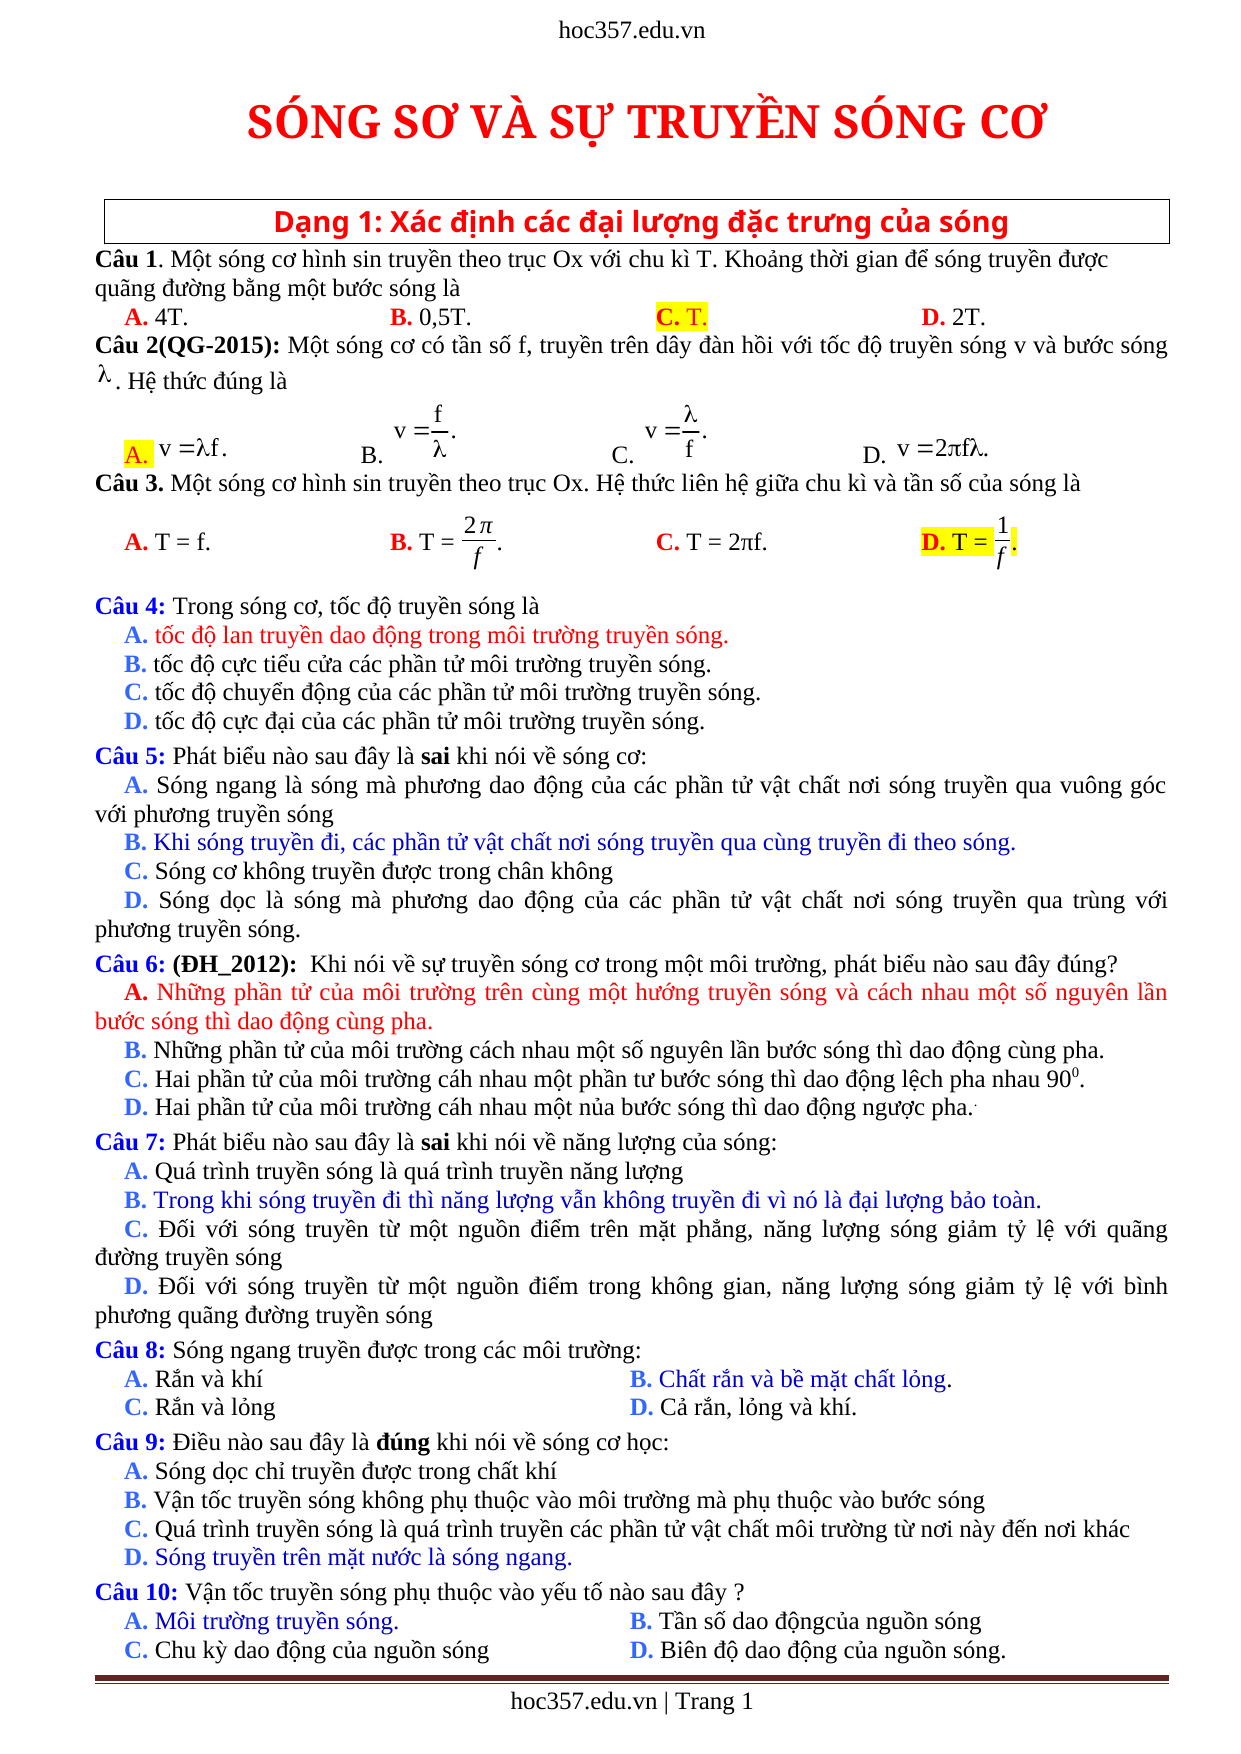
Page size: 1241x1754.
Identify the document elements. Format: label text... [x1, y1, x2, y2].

text Câu 9: Điều nào sau đây là đúng khi nói về sóng cơ học: [94, 1427, 1169, 1456]
text A. Sóng ngang là sóng mà phương dao động của các phần tử vật chất nơi sóng truyền qua vuông góc với phương truyền sóng [94, 770, 1169, 827]
text B. Trong khi sóng truyền đi thì năng lượng vẫn không truyền đi vì nó là đại lượng bảo toàn. [94, 1185, 1169, 1214]
text A. Quá trình truyền sóng là quá trình truyền năng lượng [94, 1156, 1169, 1185]
text Câu 2(QG-2015): Một sóng cơ có tần số f, truyền trên dây đàn hồi với tốc độ truyền sóng v và bước sóng . Hệ thức đúng là [94, 331, 1169, 399]
text D. Sóng dọc là sóng mà phương dao động của các phần tử vật chất nơi sóng truyền qua trùng với phương truyền sóng. [94, 885, 1169, 942]
text A. T = f. B. T = . C. T = 2πf. D. T = . [94, 512, 1169, 571]
text A. 4T. B. 0,5T. C. T. D. 2T. [708, 302, 1169, 331]
text A. Sóng dọc chỉ truyền được trong chất khí [94, 1456, 1169, 1485]
text Dạng 1: Xác định các đại lượng đặc trưng của sóng [105, 200, 1169, 243]
text A. Môi trường truyền sóng. B. Tần số dao độngcủa nguồn sóng [94, 1606, 1169, 1635]
text Câu 7: Phát biểu nào sau đây là sai khi nói về năng lượng của sóng: [94, 1127, 1169, 1156]
text C. Đối với sóng truyền từ một nguồn điểm trên mặt phẳng, năng lượng sóng giảm tỷ lệ với quãng đường truyền sóng [94, 1214, 1169, 1271]
text D. Hai phần tử của môi trường cáh nhau một nủa bước sóng thì dao động ngược pha.. [94, 1092, 1169, 1121]
text C. Quá trình truyền sóng là quá trình truyền các phần tử vật chất môi trường từ nơi này đến nơi khác [94, 1514, 1169, 1542]
text D. tốc độ cực đại của các phần tử môi trường truyền sóng. [94, 706, 1169, 735]
text C. Chu kỳ dao động của nguồn sóng D. Biên độ dao động của nguồn sóng. [94, 1635, 1169, 1664]
text Câu 8: Sóng ngang truyền được trong các môi trường: [94, 1335, 1169, 1364]
text B. Những phần tử của môi trường cách nhau một số nguyên lần bước sóng thì dao động cùng pha. [94, 1035, 1169, 1064]
text A. Những phần tử của môi trường trên cùng một hướng truyền sóng và cách nhau một số nguyên lần bước sóng thì dao động cùng pha. [94, 977, 1169, 1035]
text A. B. C. D. [94, 399, 1169, 468]
text C. Rắn và lỏng D. Cả rắn, lỏng và khí. [94, 1392, 1169, 1421]
text Câu 5: Phát biểu nào sau đây là sai khi nói về sóng cơ: [94, 741, 1169, 770]
text Câu 6: (ĐH_2012): Khi nói về sự truyền sóng cơ trong một môi trường, phát biểu nào sau đây đúng? [94, 949, 1169, 977]
text D. Đối với sóng truyền từ một nguồn điểm trong không gian, năng lượng sóng giảm tỷ lệ với bình phương quãng đường truyền sóng [94, 1271, 1169, 1329]
text Câu 10: Vận tốc truyền sóng phụ thuộc vào yếu tố nào sau đây ? [94, 1577, 1169, 1606]
text D. Sóng truyền trên mặt nước là sóng ngang. [94, 1542, 1169, 1571]
text Câu 3. Một sóng cơ hình sin truyền theo trục Ox. Hệ thức liên hệ giữa chu kì và tần số của sóng là [94, 468, 1169, 497]
text Câu 1. Một sóng cơ hình sin truyền theo trục Ox với chu kì T. Khoảng thời gian để sóng truyền được quãng đường bằng một bước sóng là [94, 244, 1169, 302]
text C. Sóng cơ không truyền được trong chân không [94, 856, 1169, 885]
text A. tốc độ lan truyền dao động trong môi trường truyền sóng. [94, 620, 1169, 649]
text C. Hai phần tử của môi trường cáh nhau một phần tư bước sóng thì dao động lệch pha nhau 900. [94, 1064, 1169, 1092]
text A. Rắn và khí B. Chất rắn và bề mặt chất lỏng. [94, 1364, 1169, 1392]
text B. Vận tốc truyền sóng không phụ thuộc vào môi trường mà phụ thuộc vào bước sóng [94, 1485, 1169, 1514]
text A. 4T. B. 0,5T. C. T. D. 2T. [94, 302, 656, 331]
text B. Khi sóng truyền đi, các phần tử vật chất nơi sóng truyền qua cùng truyền đi theo sóng. [94, 827, 1169, 856]
text C. tốc độ chuyển động của các phần tử môi trường truyền sóng. [94, 677, 1169, 706]
text B. tốc độ cực tiểu cửa các phần tử môi trường truyền sóng. [94, 649, 1169, 677]
text Câu 4: Trong sóng cơ, tốc độ truyền sóng là [94, 591, 1169, 620]
